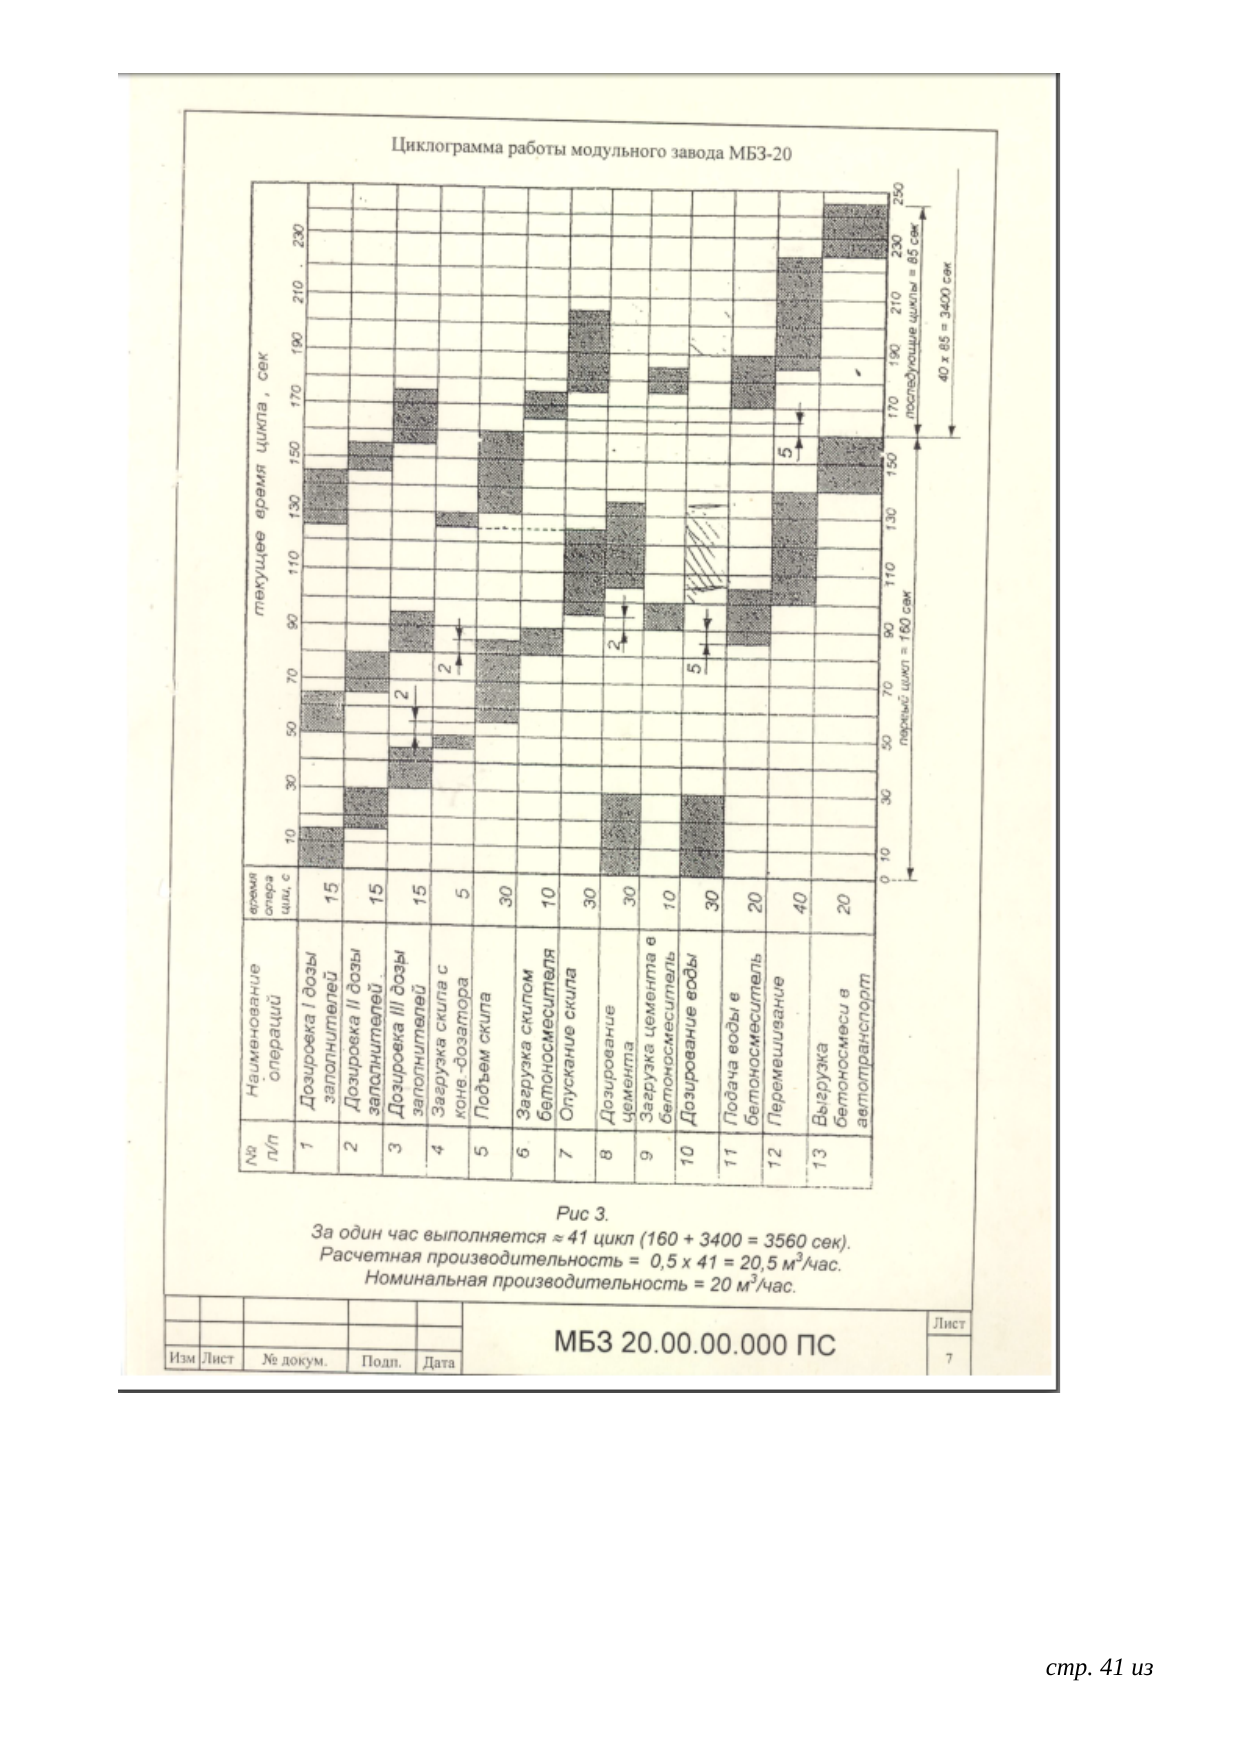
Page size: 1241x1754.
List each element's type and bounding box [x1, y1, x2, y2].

picture [118, 73, 1061, 1393]
